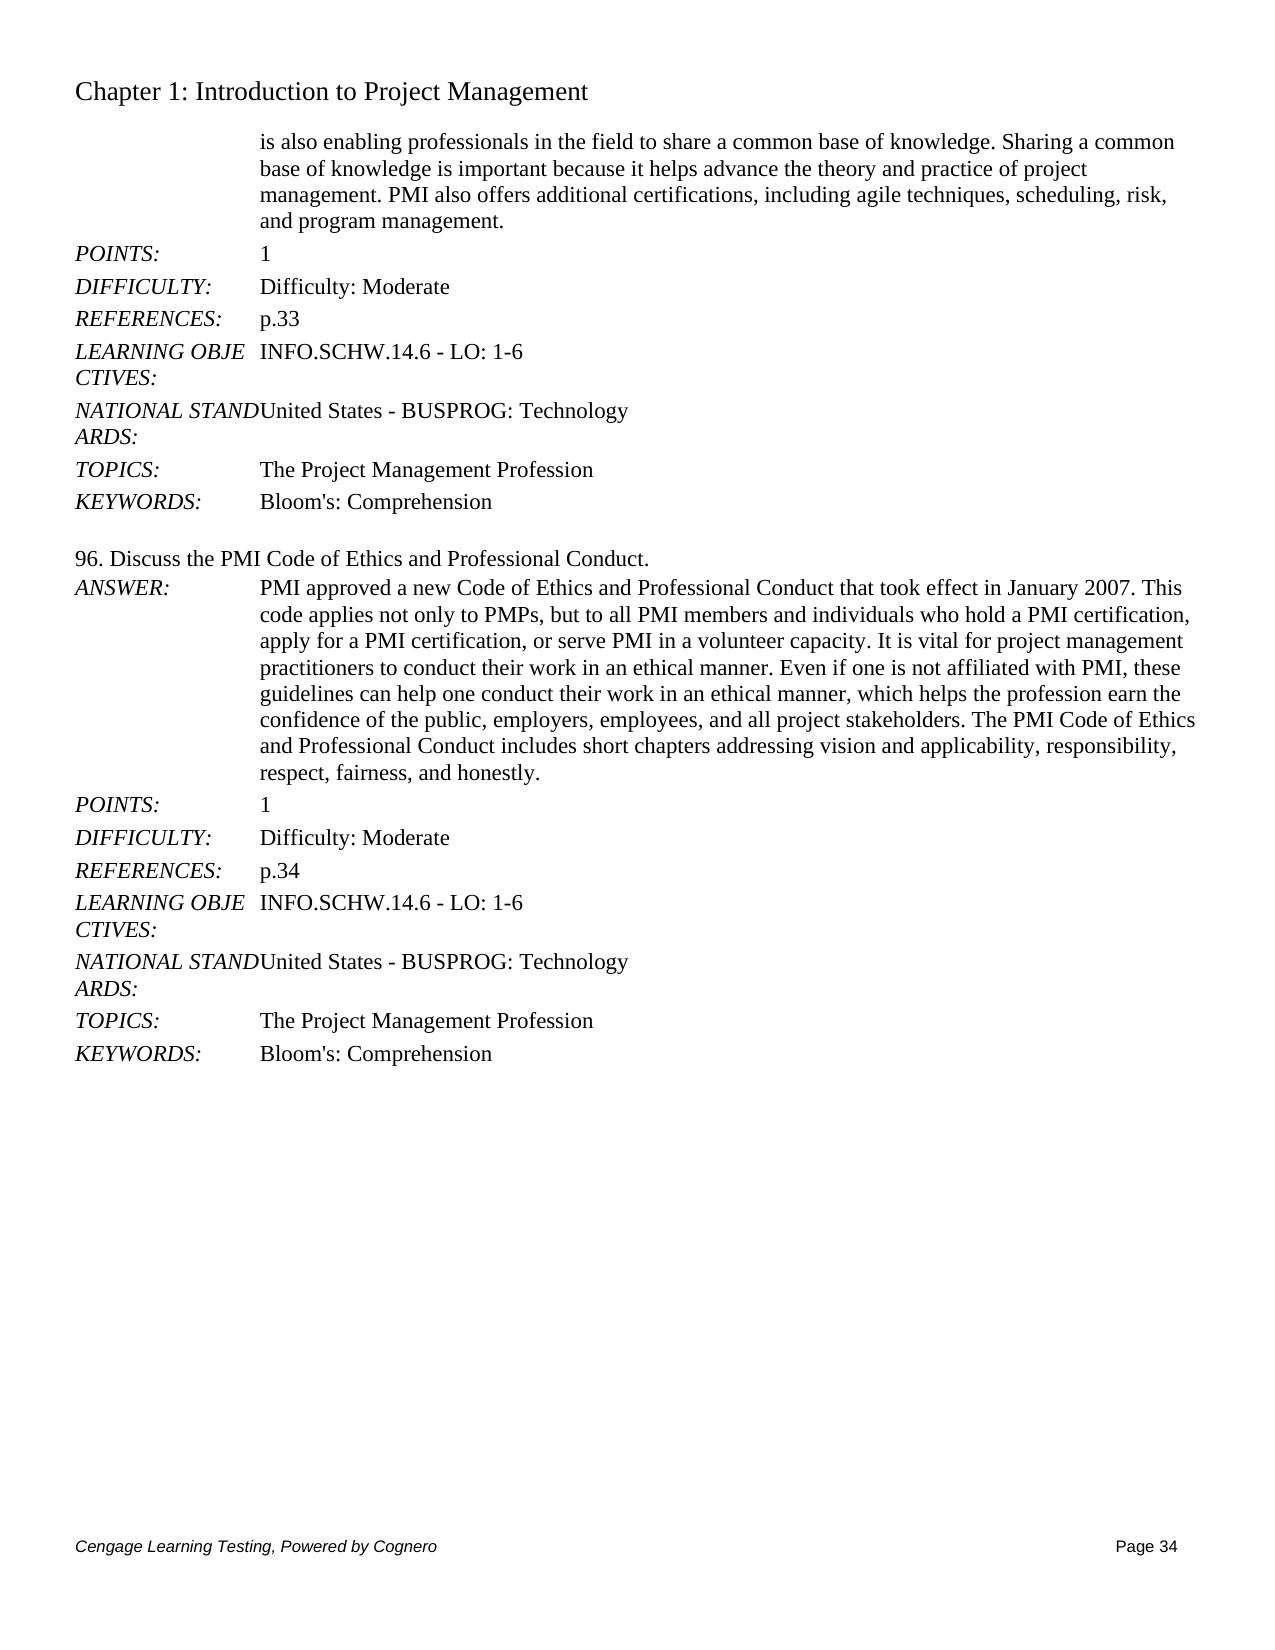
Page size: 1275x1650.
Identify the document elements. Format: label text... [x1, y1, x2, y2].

table_header 96. Discuss the PMI Code of Ethics and Professional Conduct. [75, 571, 1200, 1069]
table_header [75, 125, 1200, 518]
